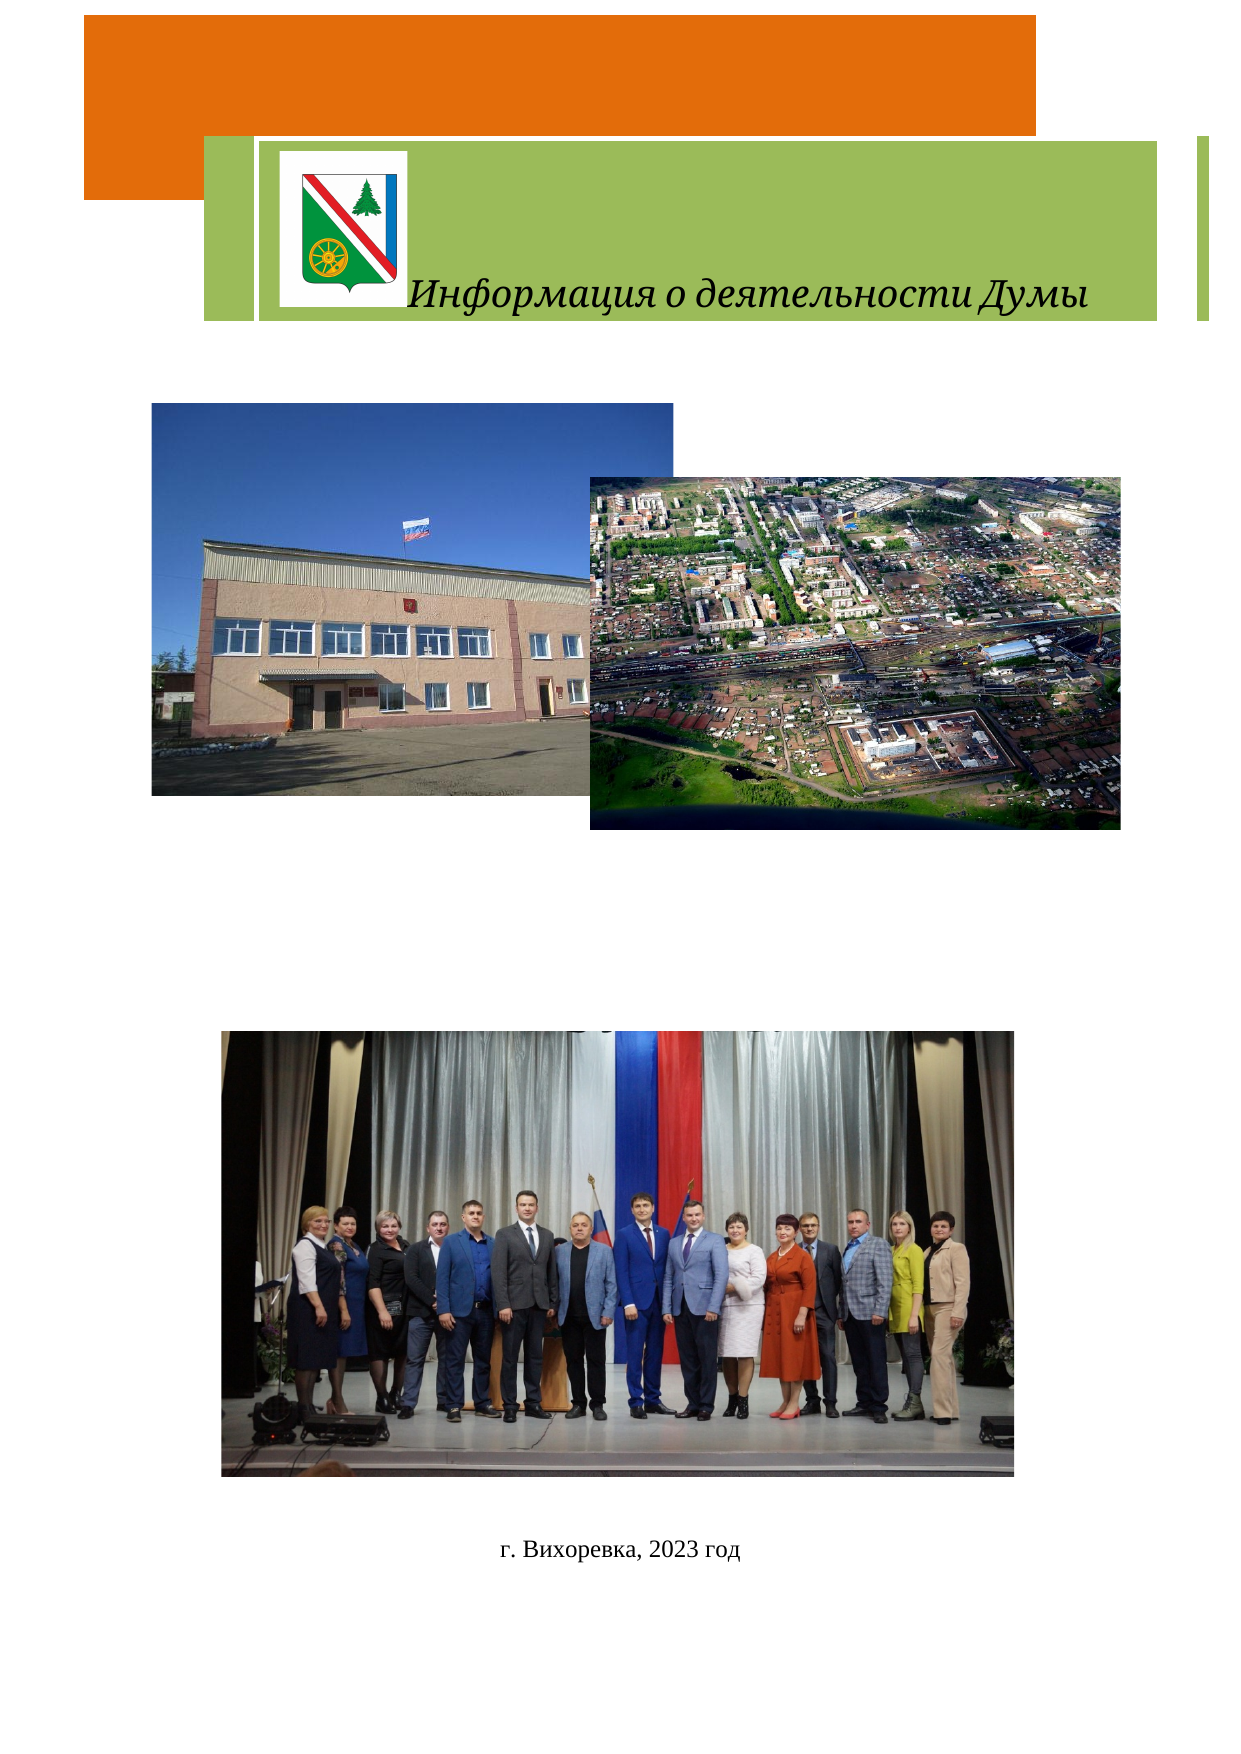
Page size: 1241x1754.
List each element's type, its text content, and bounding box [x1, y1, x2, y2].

picture [151, 403, 1121, 830]
picture [221, 1031, 1015, 1477]
text г. Вихоревка, 2023 год [221, 1534, 1019, 1563]
picture [279, 151, 408, 307]
